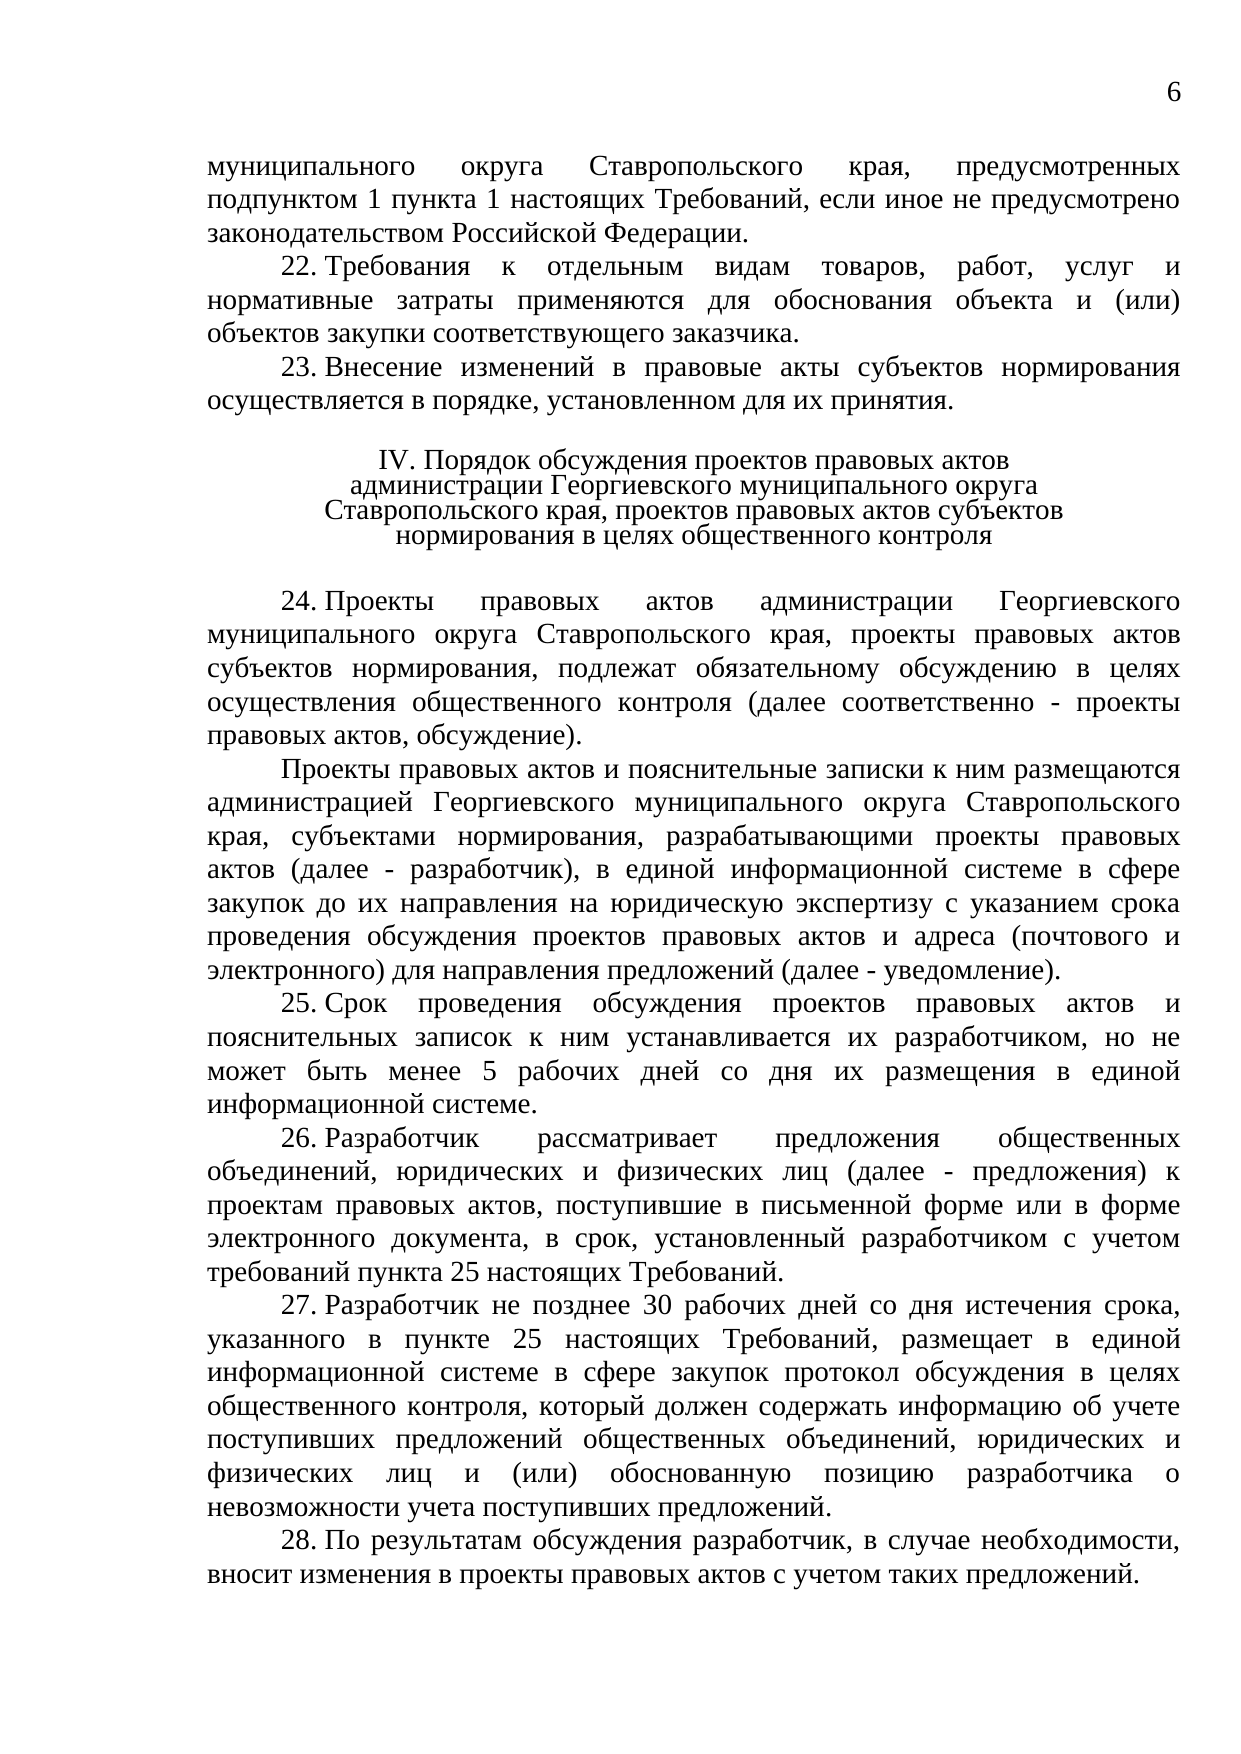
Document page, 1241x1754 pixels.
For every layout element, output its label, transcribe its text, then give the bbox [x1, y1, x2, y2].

text IV. Порядок обсуждения проектов правовых актов [207, 449, 1181, 474]
text 24. Проекты правовых актов администрации Георгиевского муниципального округа Ставропольского края, проекты правовых актов субъектов нормирования, подлежат обязательному обсуждению в целях осуществления общественного контроля (далее соответственно - проекты правовых актов, обсуждение). [207, 583, 1181, 751]
text нормирования в целях общественного контроля [207, 524, 1181, 549]
text 22. Требования к отдельным видам товаров, работ, услуг и нормативные затраты применяются для обоснования объекта и (или) объектов закупки соответствующего заказчика. [207, 248, 1181, 349]
text Проекты правовых актов и пояснительные записки к ним размещаются администрацией Георгиевского муниципального округа Ставропольского края, субъектами нормирования, разрабатывающими проекты правовых актов (далее - разработчик), в единой информационной системе в сфере закупок до их направления на юридическую экспертизу с указанием срока проведения обсуждения проектов правовых актов и адреса (почтового и электронного) для направления предложений (далее - уведомление). [207, 751, 1181, 986]
text 27. Разработчик не позднее 30 рабочих дней со дня истечения срока, указанного в пункте 25 настоящих Требований, размещает в единой информационной системе в сфере закупок протокол обсуждения в целях общественного контроля, который должен содержать информацию об учете поступивших предложений общественных объединений, юридических и физических лиц и (или) обоснованную позицию разработчика о невозможности учета поступивших предложений. [207, 1287, 1181, 1522]
text 26. Разработчик рассматривает предложения общественных объединений, юридических и физических лиц (далее - предложения) к проектам правовых актов, поступившие в письменной форме или в форме электронного документа, в срок, установленный разработчиком с учетом требований пункта 25 настоящих Требований. [207, 1120, 1181, 1287]
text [207, 148, 1181, 248]
text администрации Георгиевского муниципального округа [207, 474, 1181, 499]
text 25. Срок проведения обсуждения проектов правовых актов и пояснительных записок к ним устанавливается их разработчиком, но не может быть менее 5 рабочих дней со дня их размещения в единой информационной системе. [207, 986, 1181, 1120]
text Ставропольского края, проектов правовых актов субъектов [207, 499, 1181, 524]
text 28. По результатам обсуждения разработчик, в случае необходимости, вносит изменения в проекты правовых актов с учетом таких предложений. [207, 1522, 1181, 1589]
text 23. Внесение изменений в правовые акты субъектов нормирования осуществляется в порядке, установленном для их принятия. [207, 349, 1181, 416]
